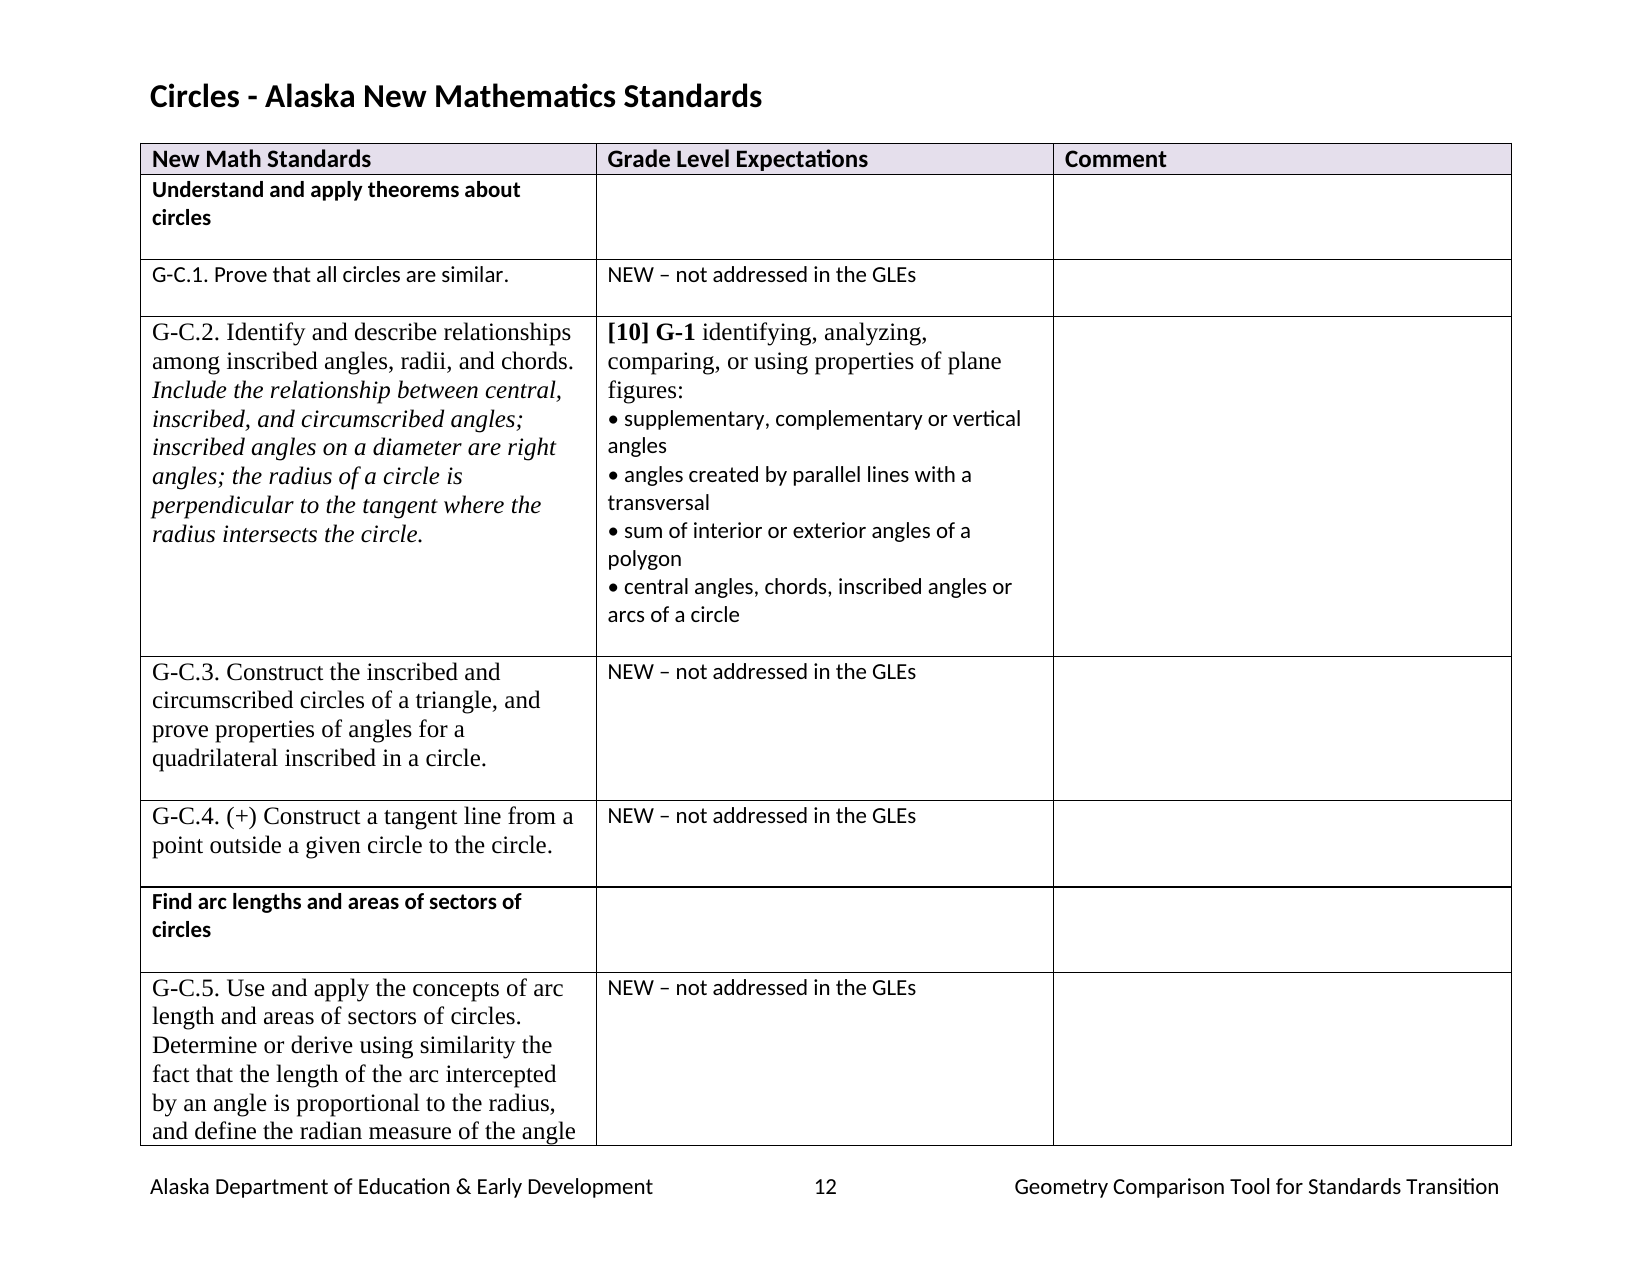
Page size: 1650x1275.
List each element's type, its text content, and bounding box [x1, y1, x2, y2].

table_header Grade Level Expectations [597, 144, 1053, 174]
table_cell NEW – not addressed in the GLEs [597, 973, 1053, 1145]
table_cell [1054, 317, 1511, 656]
table_header Comment [1054, 144, 1511, 174]
table_header New Math Standards [141, 144, 596, 174]
table_cell [1054, 973, 1511, 1145]
table_cell [1054, 801, 1511, 886]
table_cell NEW – not addressed in the GLEs [597, 260, 1053, 316]
table_cell G-C.3. Construct the inscribed and circumscribed circles of a triangle, and prove properties of angles for a quadrilateral inscribed in a circle. [141, 657, 596, 800]
table_cell Find arc lengths and areas of sectors of circles [141, 888, 596, 972]
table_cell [141, 973, 596, 1145]
table_cell [597, 888, 1053, 972]
table_cell NEW – not addressed in the GLEs [597, 657, 1053, 800]
table_cell NEW – not addressed in the GLEs [597, 801, 1053, 886]
table_cell G-C.2. Identify and describe relationships among inscribed angles, radii, and chords. Include the relationship between central, inscribed, and circumscribed angles; inscribed angles on a diameter are right angles; the radius of a circle is perpendicular to the tangent where the radius intersects the circle. [141, 317, 596, 656]
table_cell [1054, 657, 1511, 800]
table_cell G-C.1. Prove that all circles are similar. [141, 260, 596, 316]
table_cell [10] G-1 identifying, analyzing, comparing, or using properties of plane figures: • supplementary, complementary or vertical angles • angles created by parallel lines with a transversal • sum of interior or exterior angles of a polygon • central angles, chords, inscribed angles or arcs of a circle [597, 317, 1053, 656]
table_cell [597, 175, 1053, 259]
table_cell [1054, 260, 1511, 316]
table_cell Understand and apply theorems about circles [141, 175, 596, 259]
table_cell [1054, 888, 1511, 972]
text Circles - Alaska New Mathematics Standards [150, 75, 1500, 116]
table_cell [1054, 175, 1511, 259]
table_cell G-C.4. (+) Construct a tangent line from a point outside a given circle to the circle. [141, 801, 596, 886]
